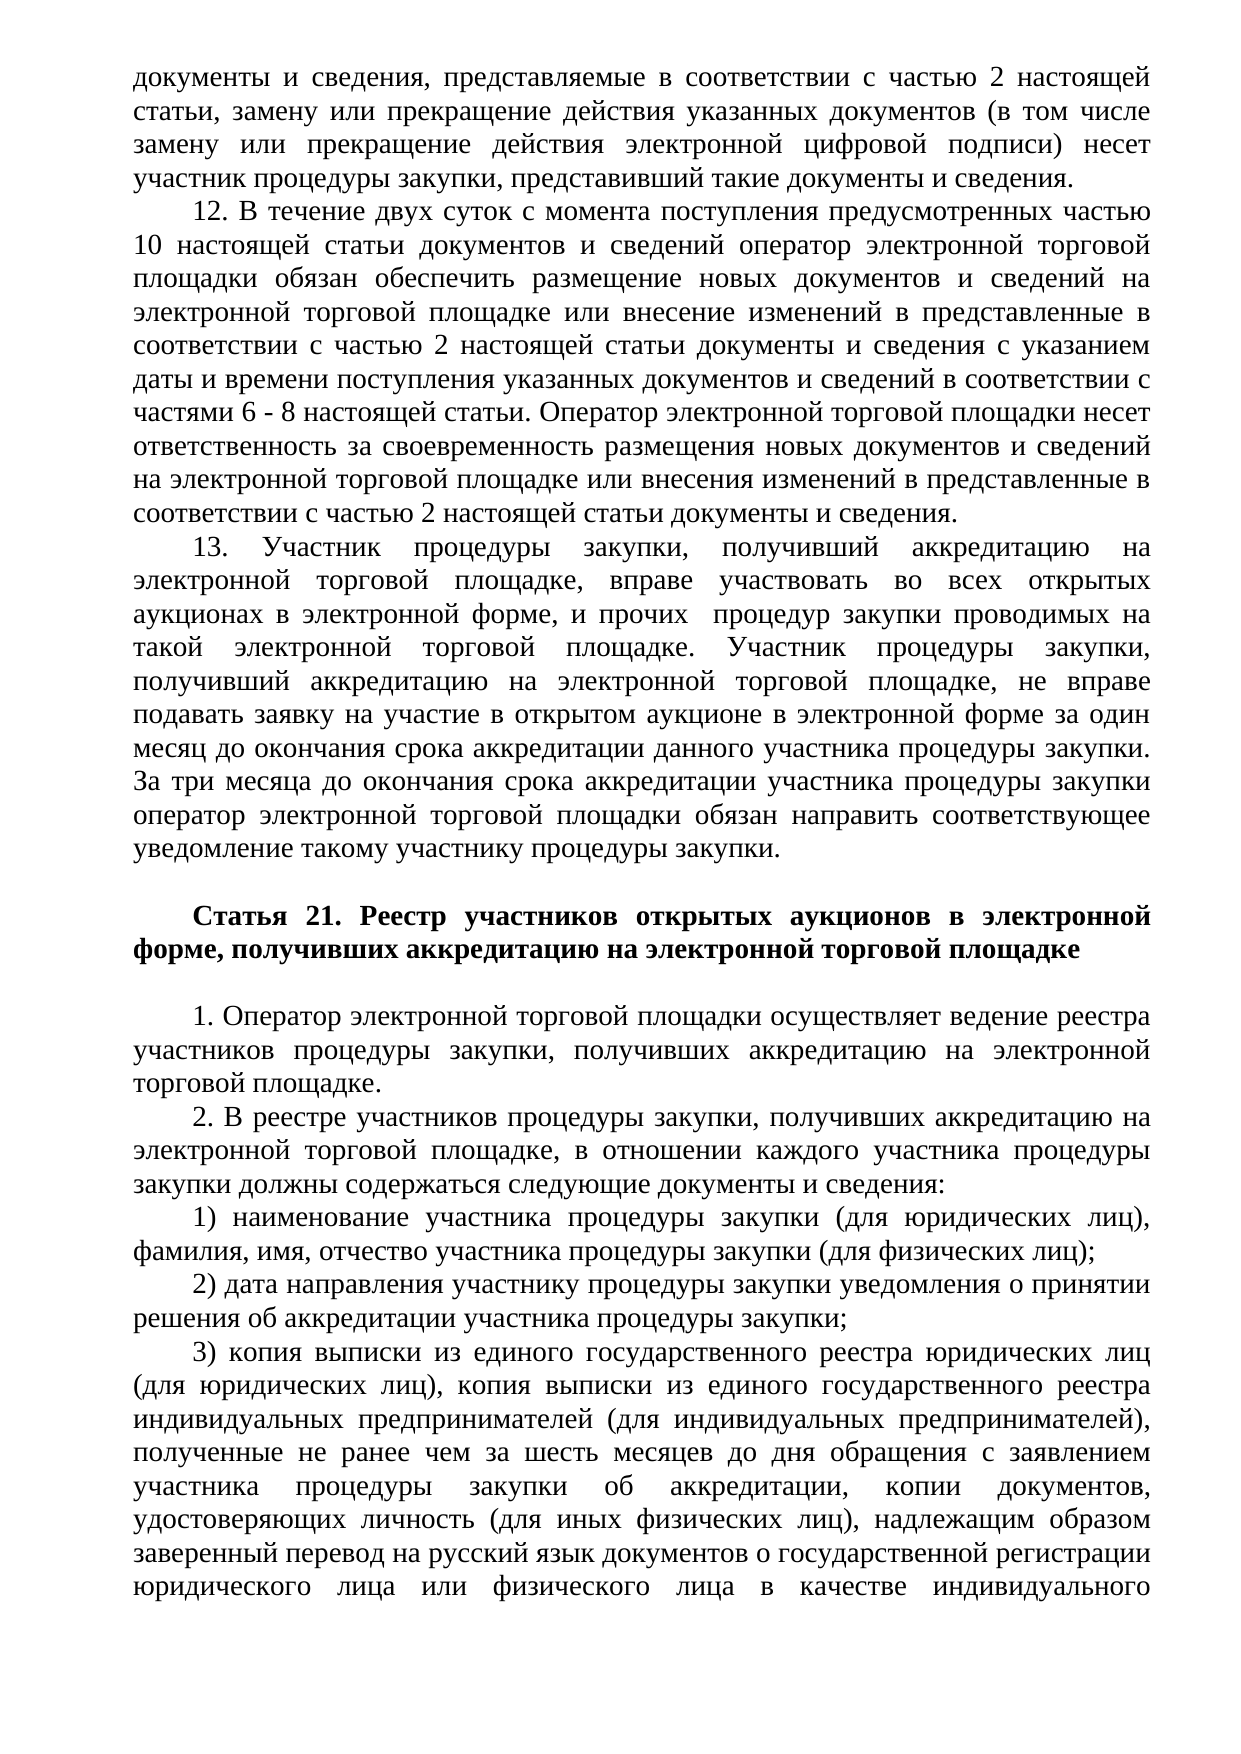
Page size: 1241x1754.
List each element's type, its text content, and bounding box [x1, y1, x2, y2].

text 1) наименование участника процедуры закупки (для юридических лиц), фамилия, имя, отчество участника процедуры закупки (для физических лиц); [133, 1199, 1152, 1267]
text 2. В реестре участников процедуры закупки, получивших аккредитацию на электронной торговой площадке, в отношении каждого участника процедуры закупки должны содержаться следующие документы и сведения: [133, 1099, 1152, 1199]
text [133, 59, 1152, 193]
text 12. В течение двух суток с момента поступления предусмотренных частью 10 настоящей статьи документов и сведений оператор электронной торговой площадки обязан обеспечить размещение новых документов и сведений на электронной торговой площадке или внесение изменений в представленные в соответствии с частью 2 настоящей статьи документы и сведения с указанием даты и времени поступления указанных документов и сведений в соответствии с частями 6 - 8 настоящей статьи. Оператор электронной торговой площадки несет ответственность за своевременность размещения новых документов и сведений на электронной торговой площадке или внесения изменений в представленные в соответствии с частью 2 настоящей статьи документы и сведения. [133, 193, 1152, 529]
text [133, 1334, 1152, 1602]
text Статья 21. Реестр участников открытых аукционов в электронной форме, получивших аккредитацию на электронной торговой площадке [133, 898, 1152, 965]
text 13. Участник процедуры закупки, получивший аккредитацию на электронной торговой площадке, вправе участвовать во всех открытых аукционах в электронной форме, и прочих процедур закупки проводимых на такой электронной торговой площадке. Участник процедуры закупки, получивший аккредитацию на электронной торговой площадке, не вправе подавать заявку на участие в открытом аукционе в электронной форме за один месяц до окончания срока аккредитации данного участника процедуры закупки. За три месяца до окончания срока аккредитации участника процедуры закупки оператор электронной торговой площадки обязан направить соответствующее уведомление такому участнику процедуры закупки. [133, 529, 1152, 864]
text 1. Оператор электронной торговой площадки осуществляет ведение реестра участников процедуры закупки, получивших аккредитацию на электронной торговой площадке. [133, 998, 1152, 1099]
text 2) дата направления участнику процедуры закупки уведомления о принятии решения об аккредитации участника процедуры закупки; [133, 1267, 1152, 1334]
